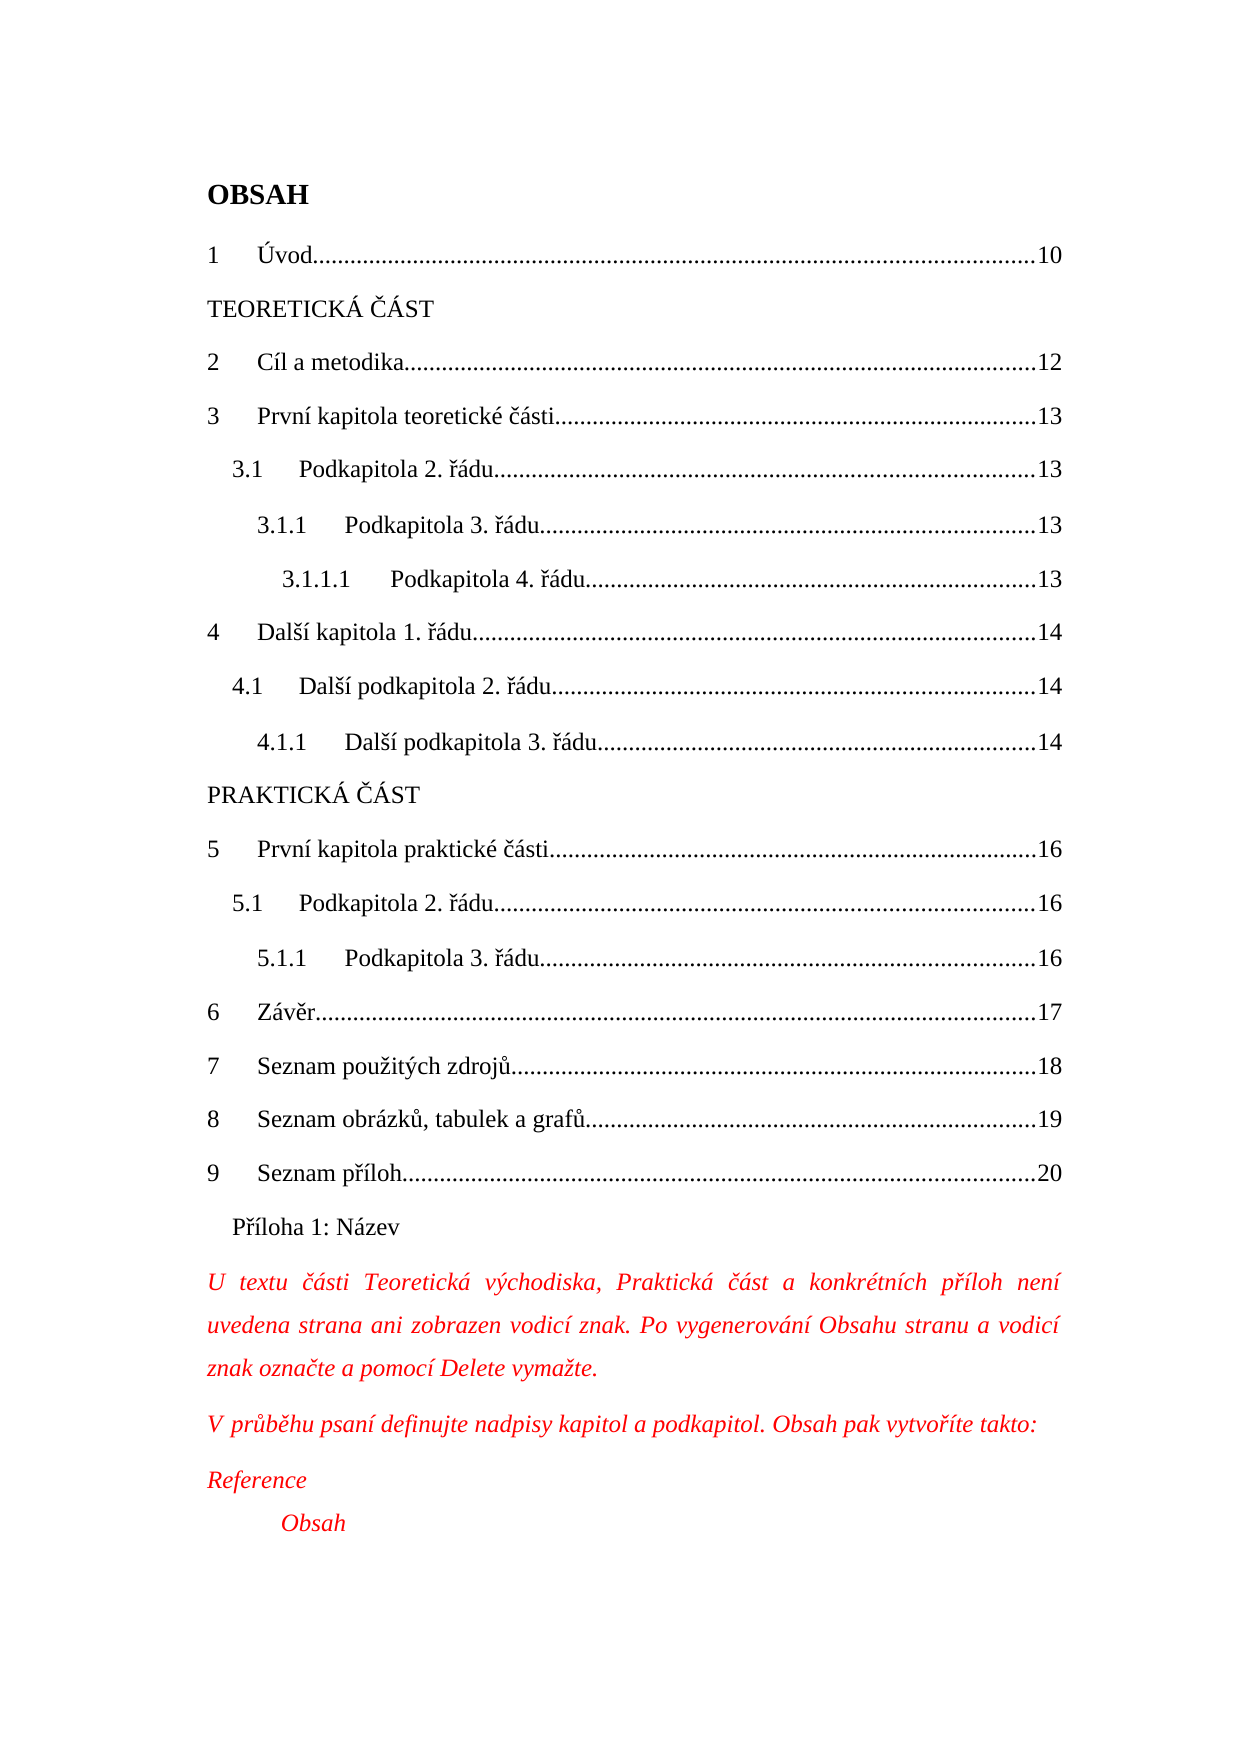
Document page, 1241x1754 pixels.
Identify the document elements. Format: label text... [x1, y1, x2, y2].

text 3.1 Podkapitola 2. řádu 13 [232, 454, 1063, 483]
text Obsah [207, 177, 1063, 211]
text 4 Další kapitola 1. řádu 14 [207, 617, 1063, 646]
text 2 Cíl a metodika 12 [207, 347, 1063, 376]
text 5 První kapitola praktické části 16 [207, 834, 1063, 863]
text 5.1 Podkapitola 2. řádu 16 [232, 888, 1063, 916]
text Příloha 1: Název [232, 1212, 1063, 1240]
text 8 Seznam obrázků, tabulek a grafů 19 [207, 1104, 1063, 1133]
text 3 První kapitola teoretické části 13 [207, 401, 1063, 429]
text 3.1.1.1 Podkapitola 4. řádu 13 [282, 564, 1063, 593]
text 4.1 Další podkapitola 2. řádu 14 [232, 671, 1063, 700]
text Teoretická část [207, 294, 1063, 322]
text 6 Závěr 17 [207, 997, 1063, 1026]
text V průběhu psaní definujte nadpisy kapitol a podkapitol. Obsah pak vytvoříte takto: [207, 1409, 1063, 1438]
text 4.1.1 Další podkapitola 3. řádu 14 [257, 727, 1063, 756]
text U textu části Teoretická východiska, Praktická část a konkrétních příloh není uvedena strana ani zobrazen vodicí znak. Po vygenerování Obsahu stranu a vodicí znak označte a pomocí Delete vymažte. [207, 1267, 1063, 1382]
text 5.1.1 Podkapitola 3. řádu 16 [257, 943, 1063, 972]
text 3.1.1 Podkapitola 3. řádu 13 [257, 510, 1063, 539]
text 9 Seznam příloh 20 [207, 1158, 1063, 1187]
text Obsah [207, 1508, 1063, 1537]
text Reference [207, 1465, 1063, 1493]
text 1 Úvod 10 [207, 240, 1063, 269]
text Praktická část [207, 781, 1063, 809]
text 7 Seznam použitých zdrojů 18 [207, 1051, 1063, 1079]
